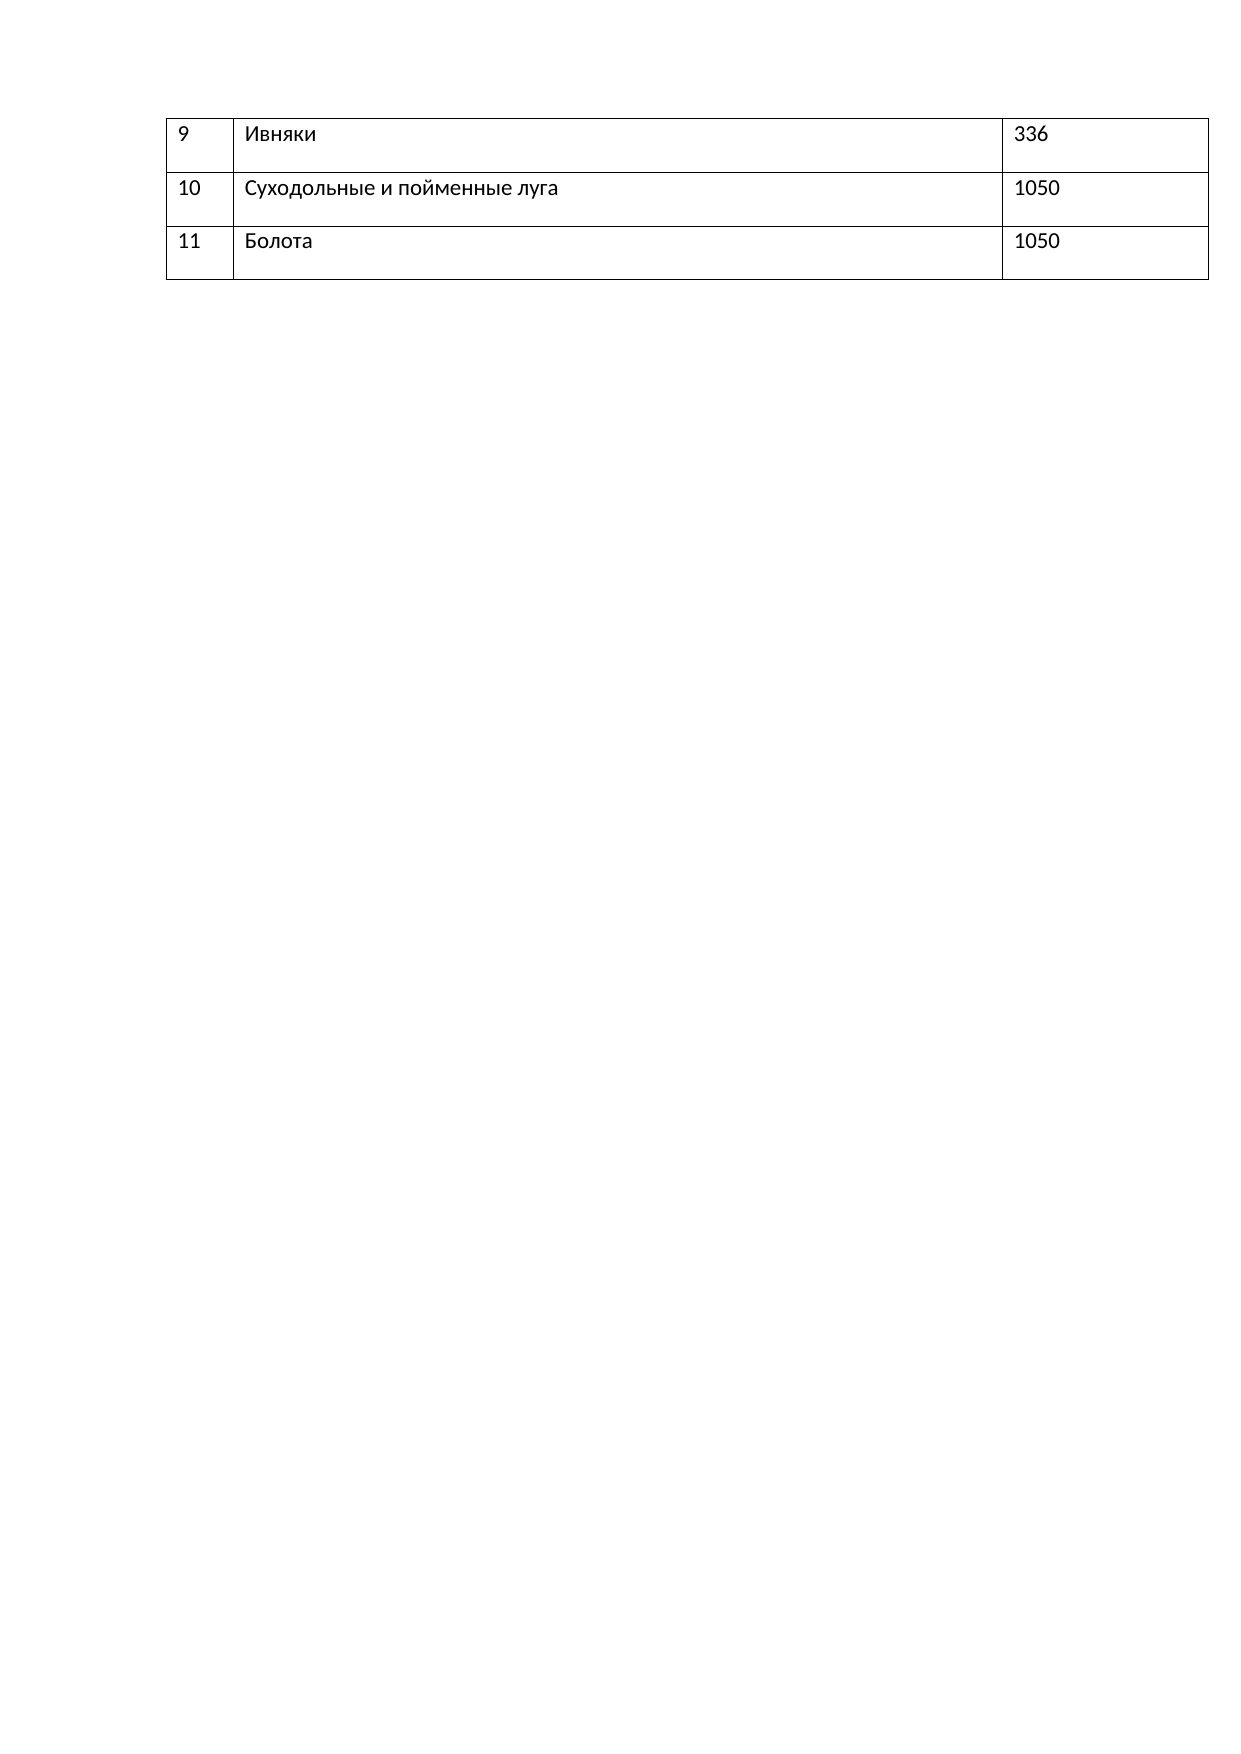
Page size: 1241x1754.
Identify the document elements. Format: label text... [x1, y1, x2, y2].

table_cell Суходольные и пойменные луга [234, 173, 1002, 226]
table_cell 1050 [1003, 227, 1208, 279]
table_cell Болота [234, 227, 1002, 279]
table_cell Ивняки [234, 119, 1002, 172]
table_cell 9 [167, 119, 233, 172]
table_cell 336 [1003, 119, 1208, 172]
table_cell 11 [167, 227, 233, 279]
table_cell 10 [167, 173, 233, 226]
table_cell 1050 [1003, 173, 1208, 226]
